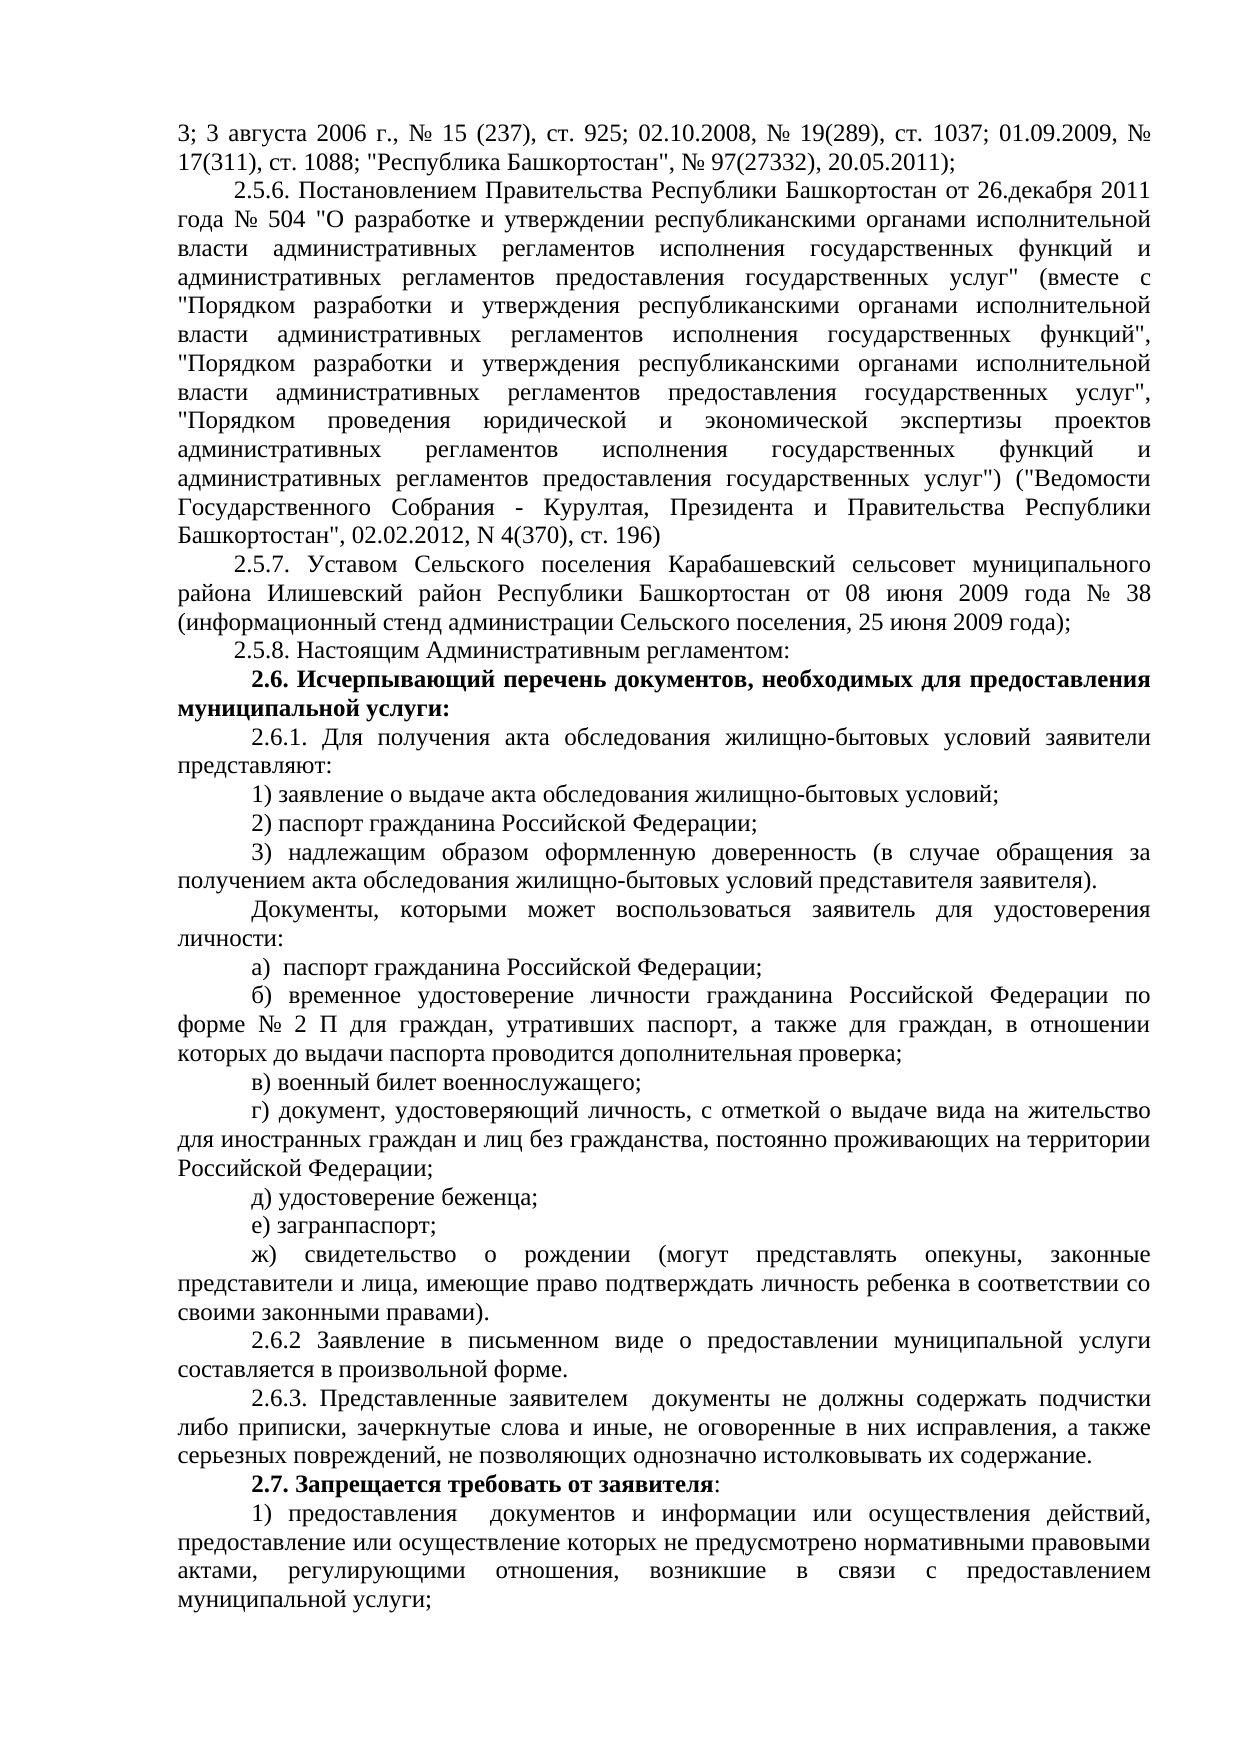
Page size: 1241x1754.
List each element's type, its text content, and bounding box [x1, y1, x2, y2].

text 2) паспорт гражданина Российской Федерации; [177, 808, 1152, 837]
text Документы, которыми может воспользоваться заявитель для удостоверения личности: [177, 894, 1152, 952]
text 2.6.3. Представленные заявителем документы не должны содержать подчистки либо приписки, зачеркнутые слова и иные, не оговоренные в них исправления, а также серьезных повреждений, не позволяющих однозначно истолковывать их содержание. [177, 1383, 1152, 1469]
text 2.5.8. Настоящим Административным регламентом: [177, 636, 1152, 664]
text 2.5.6. Постановлением Правительства Республики Башкортостан от 26.декабря 2011 года № 504 "О разработке и утверждении республиканскими органами исполнительной власти административных регламентов исполнения государственных функций и административных регламентов предоставления государственных услуг" (вместе с "Порядком разработки и утверждения республиканскими органами исполнительной власти административных регламентов исполнения государственных функций", "Порядком разработки и утверждения республиканскими органами исполнительной власти административных регламентов предоставления государственных услуг", "Порядком проведения юридической и экономической экспертизы проектов административных регламентов исполнения государственных функций и административных регламентов предоставления государственных услуг") ("Ведомости Государственного Собрания - Курултая, Президента и Правительства Республики Башкортостан", 02.02.2012, N 4(370), ст. 196) [177, 176, 1152, 549]
text г) документ, удостоверяющий личность, с отметкой о выдаче вида на жительство для иностранных граждан и лиц без гражданства, постоянно проживающих на территории Российской Федерации; [177, 1096, 1152, 1182]
text 2.7. Запрещается требовать от заявителя: [177, 1469, 1152, 1498]
text 1) предоставления документов и информации или осуществления действий, предоставление или осуществление которых не предусмотрено нормативными правовыми актами, регулирующими отношения, возникшие в связи с предоставлением муниципальной услуги; [177, 1498, 1152, 1613]
text 1) заявление о выдаче акта обследования жилищно-бытовых условий; [177, 779, 1152, 808]
text д) удостоверение беженца; [177, 1182, 1152, 1211]
text ж) свидетельство о рождении (могут представлять опекуны, законные представители и лица, имеющие право подтверждать личность ребенка в соответствии со своими законными правами). [177, 1239, 1152, 1326]
text 2.6. Исчерпывающий перечень документов, необходимых для предоставления муниципальной услуги: [177, 664, 1152, 722]
text а) паспорт гражданина Российской Федерации; [177, 952, 1152, 981]
text 3) надлежащим образом оформленную доверенность (в случае обращения за получением акта обследования жилищно-бытовых условий представителя заявителя). [177, 837, 1152, 894]
text е) загранпаспорт; [177, 1211, 1152, 1239]
text 2.5.7. Уставом Сельского поселения Карабашевский сельсовет муниципального района Илишевский район Республики Башкортостан от 08 июня 2009 года № 38 (информационный стенд администрации Сельского поселения, 25 июня 2009 года); [177, 549, 1152, 636]
text 2.6.1. Для получения акта обследования жилищно-бытовых условий заявители представляют: [177, 722, 1152, 779]
text в) военный билет военнослужащего; [177, 1067, 1152, 1096]
text 2.6.2 Заявление в письменном виде о предоставлении муниципальной услуги составляется в произвольной форме. [177, 1326, 1152, 1383]
text б) временное удостоверение личности гражданина Российской Федерации по форме № 2 П для граждан, утративших паспорт, а также для граждан, в отношении которых до выдачи паспорта проводится дополнительная проверка; [177, 981, 1152, 1067]
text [177, 118, 1152, 176]
